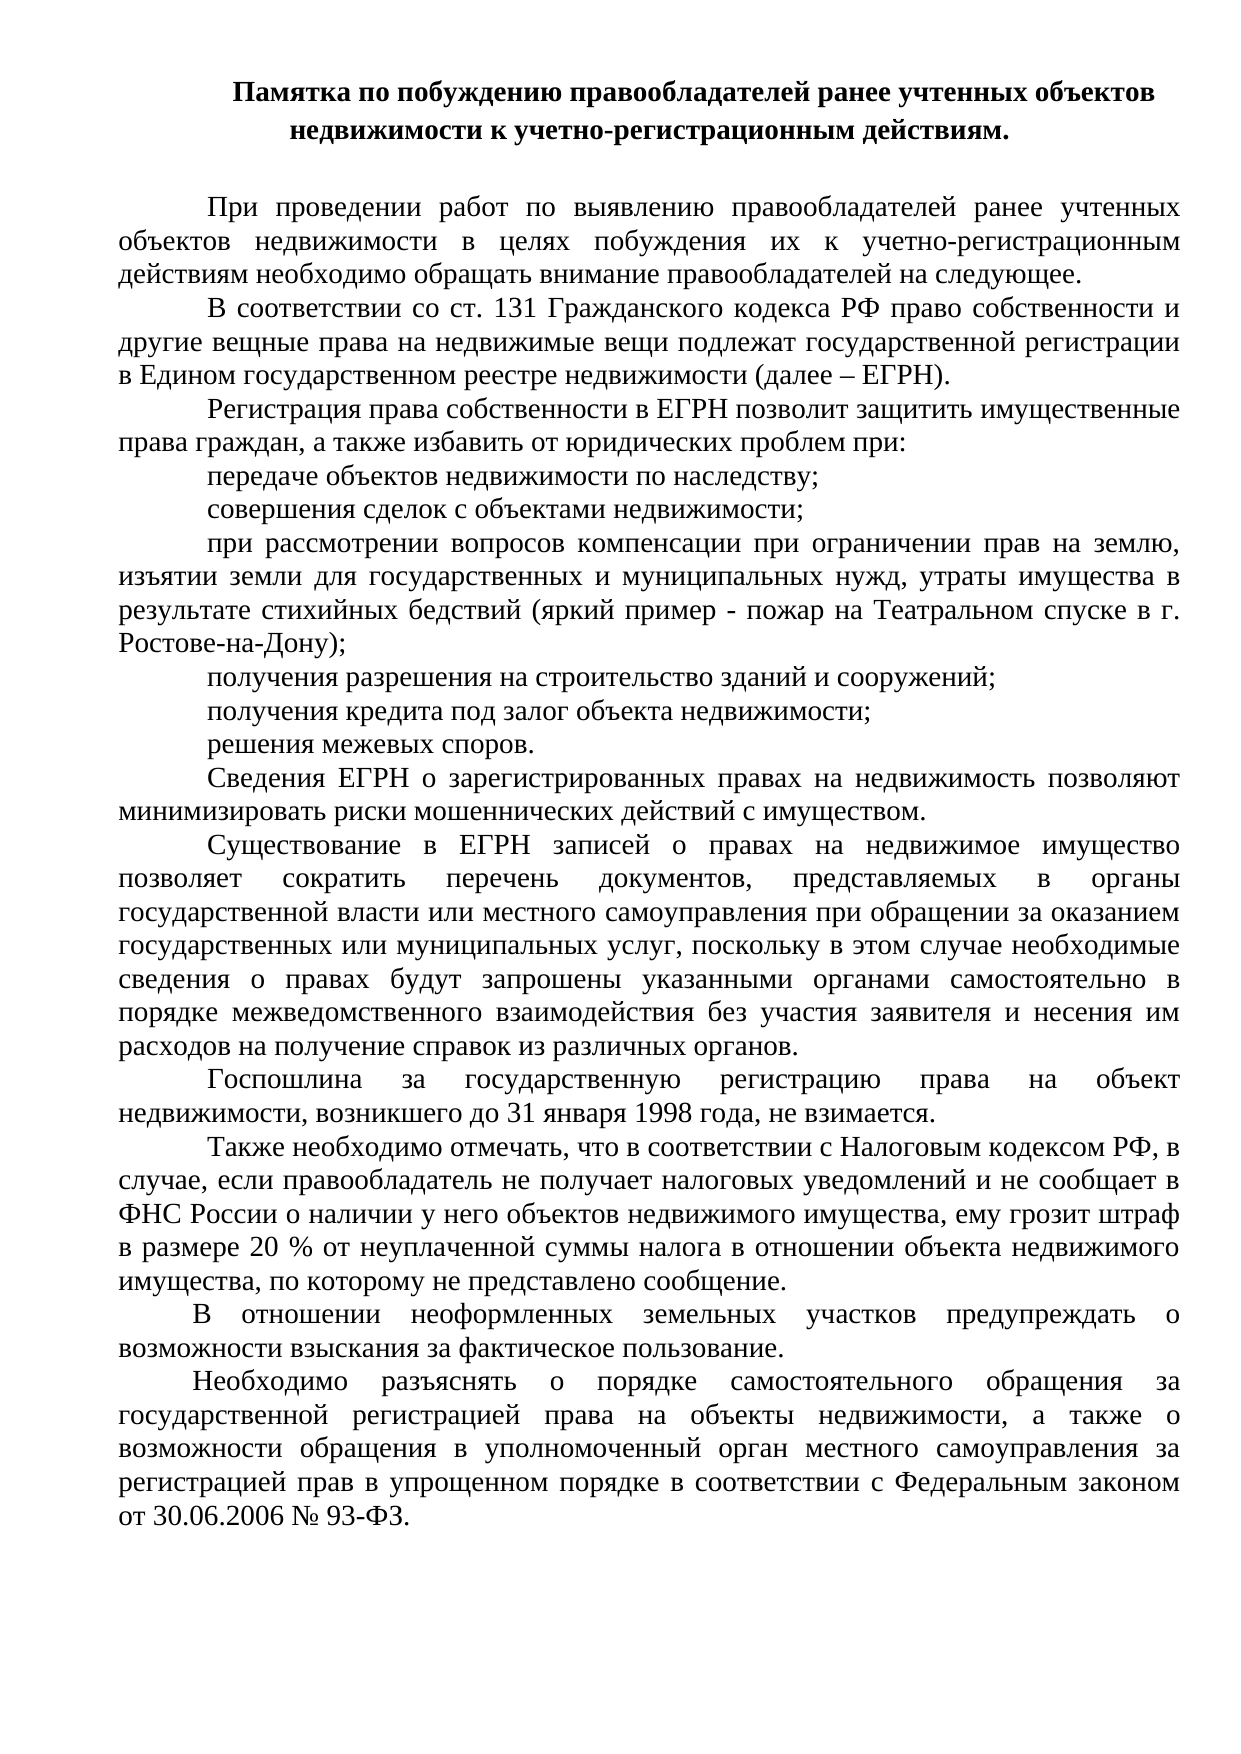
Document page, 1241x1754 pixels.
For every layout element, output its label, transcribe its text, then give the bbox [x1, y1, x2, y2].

text Необходимо разъяснять о порядке самостоятельного обращения за государственной регистрацией права на объекты недвижимости, а также о возможности обращения в уполномоченный орган местного самоуправления за регистрацией прав в упрощенном порядке в соответствии с Федеральным законом от 30.06.2006 № 93-ФЗ. [118, 1363, 1181, 1531]
text получения кредита под залог объекта недвижимости; [118, 693, 1181, 726]
text Сведения ЕГРН о зарегистрированных правах на недвижимость позволяют минимизировать риски мошеннических действий с имуществом. [118, 760, 1181, 827]
text при рассмотрении вопросов компенсации при ограничении прав на землю, изъятии земли для государственных и муниципальных нужд, утраты имущества в результате стихийных бедствий (яркий пример - пожар на Театральном спуске в г. Ростове-на-Дону); [118, 525, 1181, 659]
text Существование в ЕГРН записей о правах на недвижимое имущество позволяет сократить перечень документов, представляемых в органы государственной власти или местного самоуправления при обращении за оказанием государственных или муниципальных услуг, поскольку в этом случае необходимые сведения о правах будут запрошены указанными органами самостоятельно в порядке межведомственного взаимодействия без участия заявителя и несения им расходов на получение справок из различных органов. [118, 827, 1181, 1062]
text Госпошлина за государственную регистрацию права на объект недвижимости, возникшего до 31 января 1998 года, не взимается. [118, 1062, 1181, 1129]
text В отношении неоформленных земельных участков предупреждать о возможности взыскания за фактическое пользование. [118, 1296, 1181, 1363]
text Регистрация права собственности в ЕГРН позволит защитить имущественные права граждан, а также избавить от юридических проблем при: [118, 391, 1181, 458]
text получения разрешения на строительство зданий и сооружений; [118, 659, 1181, 693]
text При проведении работ по выявлению правообладателей ранее учтенных объектов недвижимости в целях побуждения их к учетно-регистрационным действиям необходимо обращать внимание правообладателей на следующее. [118, 189, 1181, 290]
text решения межевых споров. [118, 726, 1181, 760]
text совершения сделок с объектами недвижимости; [118, 491, 1181, 525]
text Памятка по побуждению правообладателей ранее учтенных объектов недвижимости к учетно-регистрационным действиям. [118, 74, 1181, 146]
text Также необходимо отмечать, что в соответствии с Налоговым кодексом РФ, в случае, если правообладатель не получает налоговых уведомлений и не сообщает в ФНС России о наличии у него объектов недвижимого имущества, ему грозит штраф в размере 20 % от неуплаченной суммы налога в отношении объекта недвижимого имущества, по которому не представлено сообщение. [118, 1129, 1181, 1296]
text В соответствии со ст. 131 Гражданского кодекса РФ право собственности и другие вещные права на недвижимые вещи подлежат государственной регистрации в Едином государственном реестре недвижимости (далее – ЕГРН). [118, 290, 1181, 391]
text передаче объектов недвижимости по наследству; [118, 458, 1181, 491]
